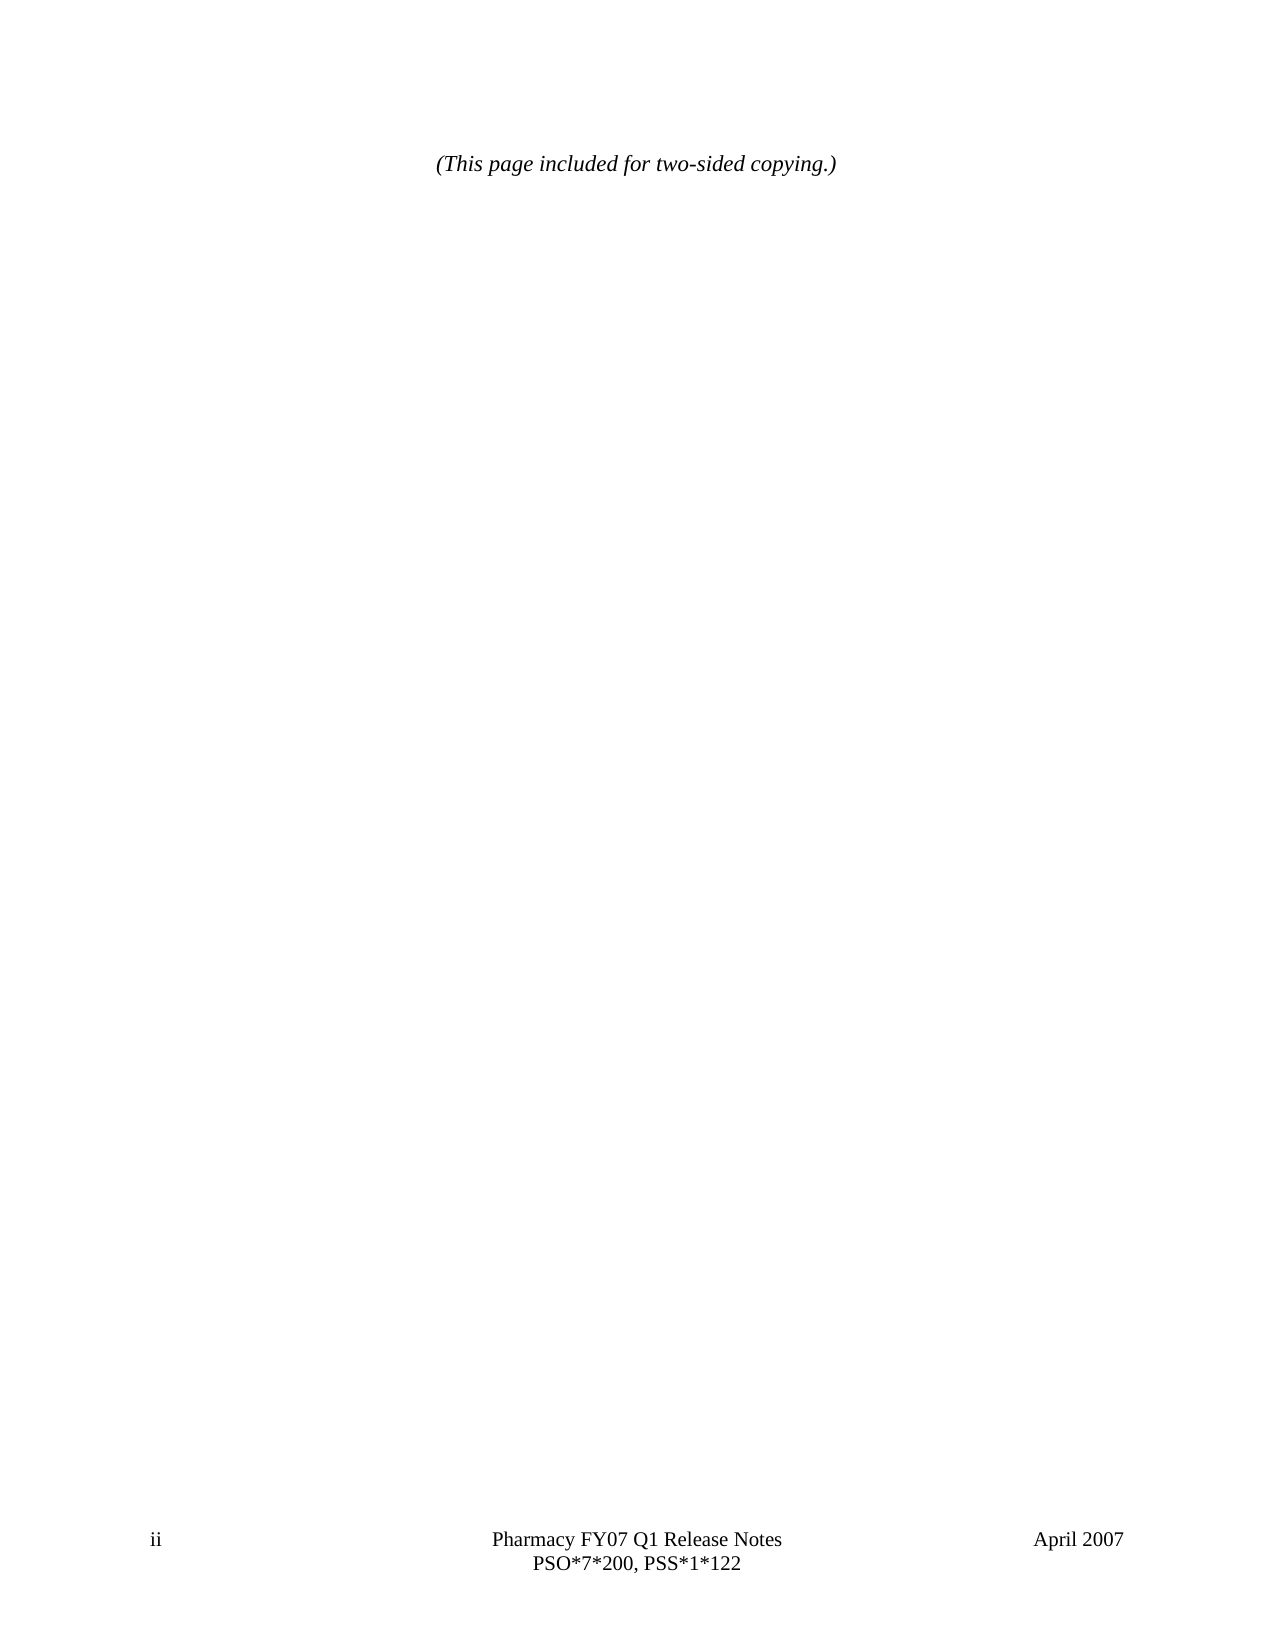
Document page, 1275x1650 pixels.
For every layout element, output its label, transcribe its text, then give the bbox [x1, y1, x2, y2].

text (This page included for two-sided copying.) [300, 150, 975, 176]
